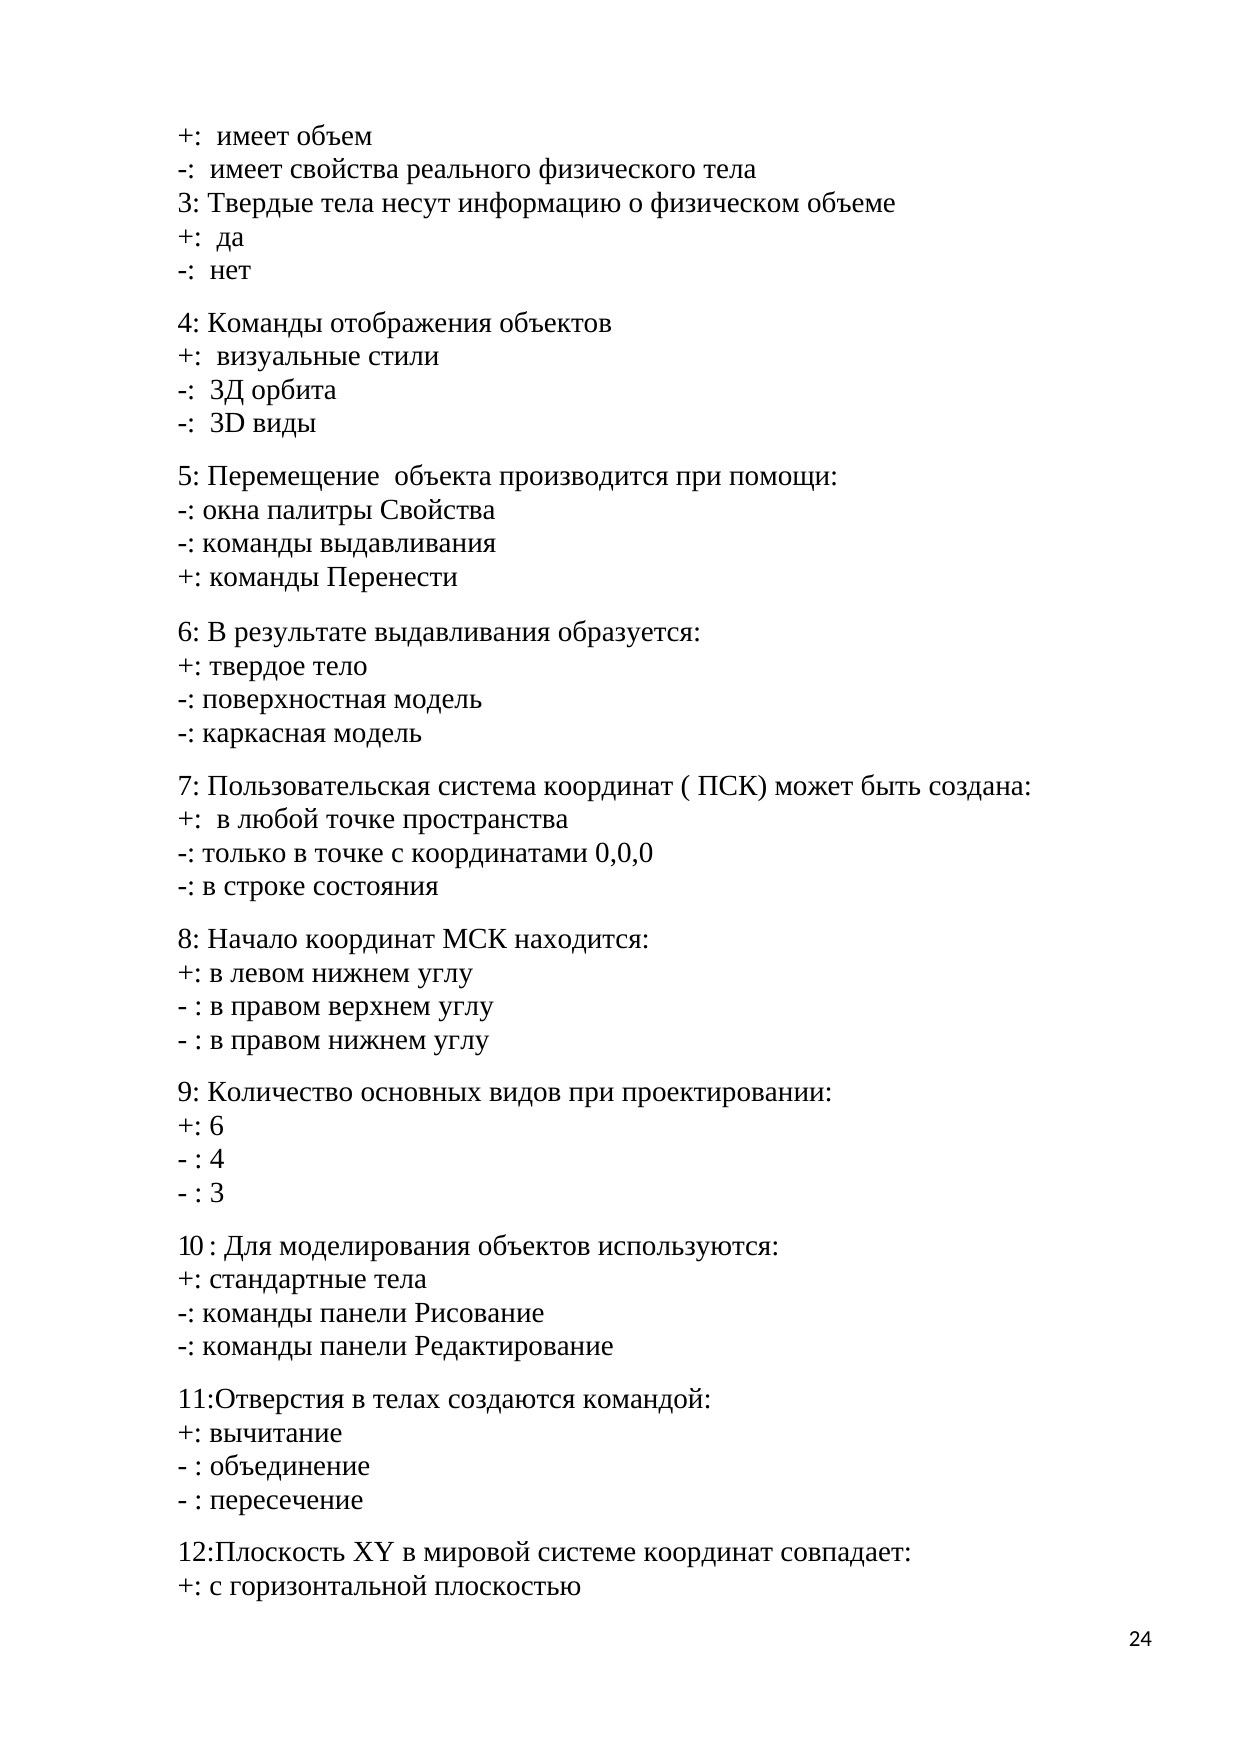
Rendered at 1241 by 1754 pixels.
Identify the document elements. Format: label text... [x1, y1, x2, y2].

text - : в правом нижнем углу [177, 1022, 1152, 1055]
text -: 3D виды [177, 406, 1152, 439]
text 6: В результате выдавливания образуется: [177, 614, 1152, 648]
text - : в правом верхнем углу [177, 988, 1152, 1022]
text -: нет [177, 252, 1152, 286]
text 7: Пользовательская система координат ( ПСК) может быть создана: [177, 768, 1152, 801]
text -: окна палитры Свойства [177, 492, 1152, 525]
text +: да [177, 219, 1152, 252]
text -: команды панели Редактирование [177, 1328, 1152, 1362]
text -: в строке состояния [177, 868, 1152, 902]
text 3: Твердые тела несут информацию о физическом объеме [177, 185, 1152, 219]
text -: поверхностная модель [177, 682, 1152, 715]
text - : 4 [177, 1142, 1152, 1175]
text -: команды панели Рисование [177, 1295, 1152, 1328]
text +: имеет объем [177, 118, 1152, 152]
text 8: Начало координат МСК находится: [177, 921, 1152, 955]
text +: твердое тело [177, 648, 1152, 682]
text +: вычитание [177, 1415, 1152, 1448]
text +: в любой точке пространства [177, 801, 1152, 835]
text -: только в точке с координатами 0,0,0 [177, 835, 1152, 868]
text +: с горизонтальной плоскостью [177, 1568, 1152, 1602]
text +: 6 [177, 1108, 1152, 1142]
text -: команды выдавливания [177, 525, 1152, 559]
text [177, 152, 1152, 185]
text 9: Количество основных видов при проектировании: [177, 1074, 1152, 1108]
text +: стандартные тела [177, 1261, 1152, 1295]
text +: в левом нижнем углу [177, 955, 1152, 988]
text - : пересечение [177, 1482, 1152, 1515]
text -: 3Д орбита [177, 372, 1152, 406]
text 10 : Для моделирования объектов используются: [177, 1228, 1152, 1261]
text 4: Команды отображения объектов [177, 305, 1152, 338]
text -: каркасная модель [177, 715, 1152, 749]
text +: команды Перенести [177, 559, 1152, 592]
text 5: Перемещение объекта производится при помощи: [177, 458, 1152, 492]
text 11:Отверстия в телах создаются командой: [177, 1381, 1152, 1415]
text 12:Плоскость XY в мировой системе координат совпадает: [177, 1534, 1152, 1568]
text - : 3 [177, 1175, 1152, 1209]
text +: визуальные стили [177, 338, 1152, 372]
text - : объединение [177, 1448, 1152, 1482]
